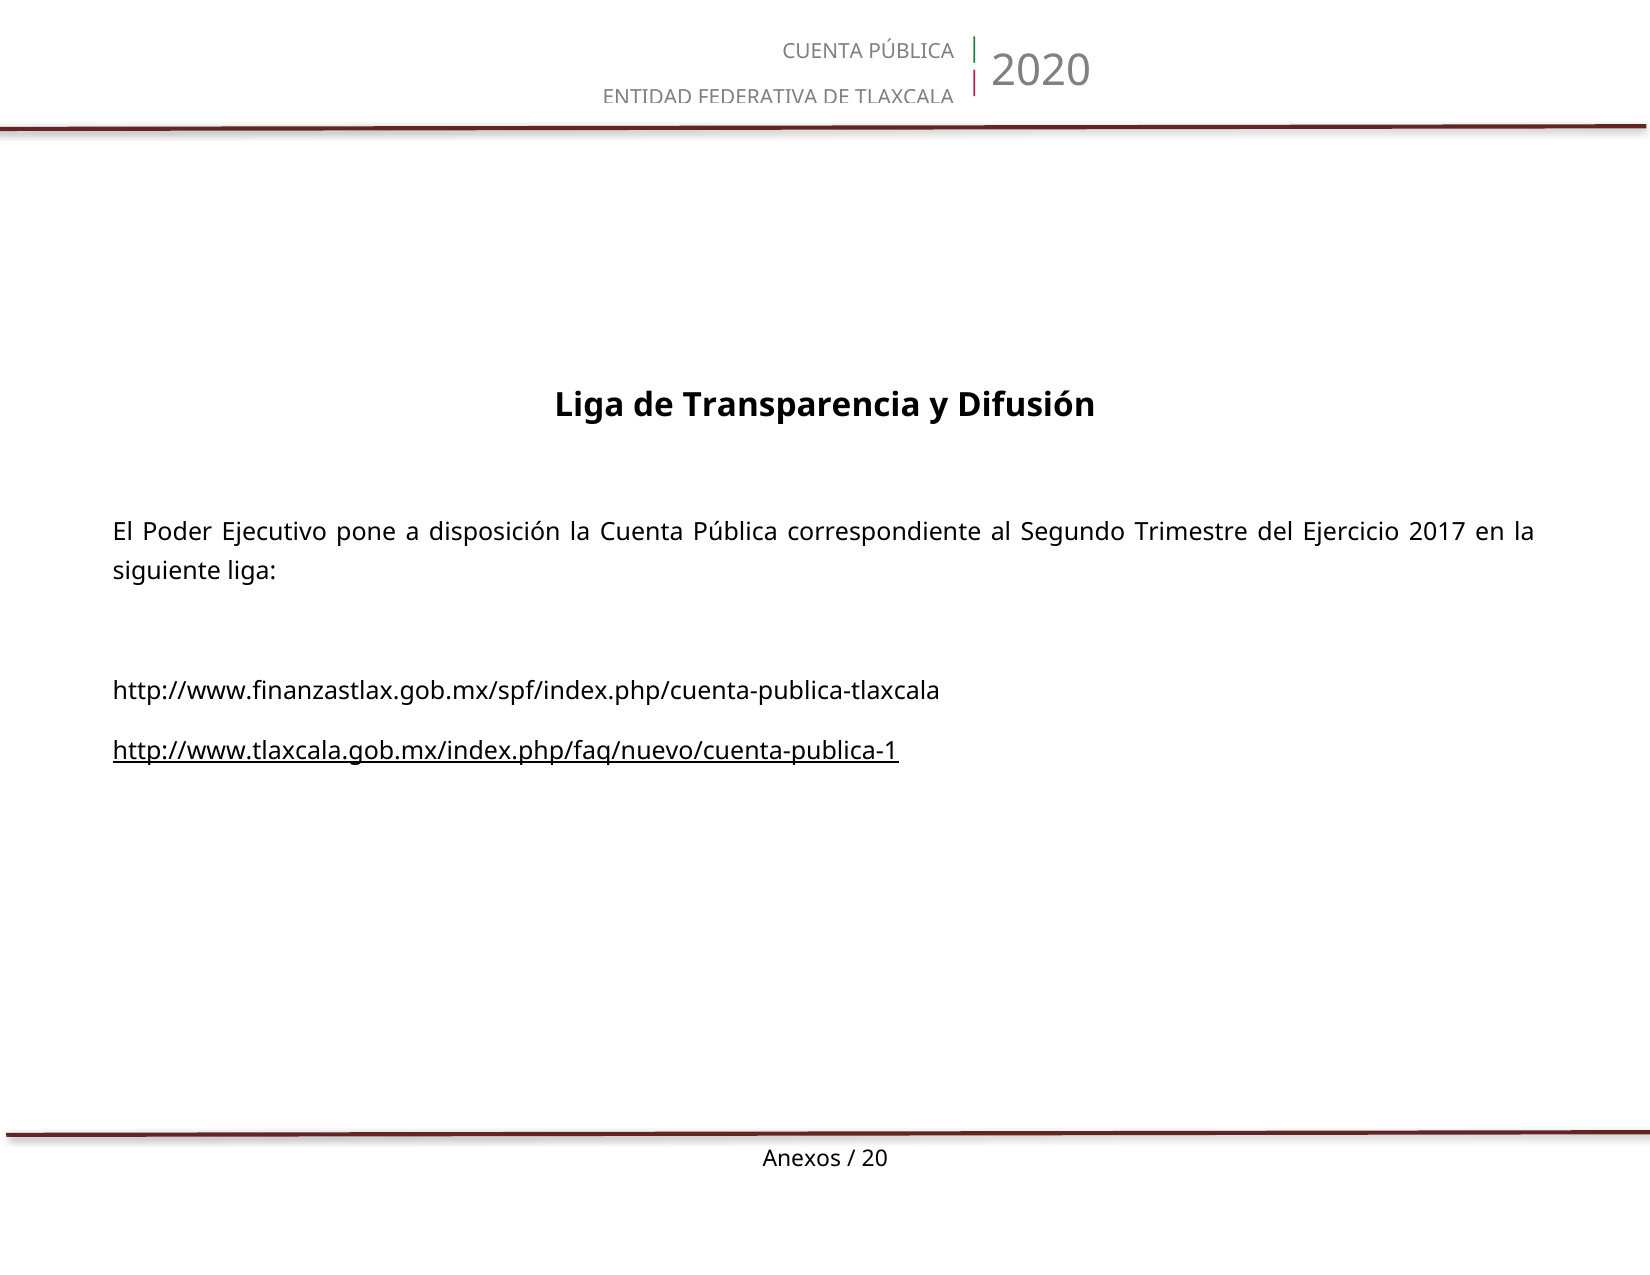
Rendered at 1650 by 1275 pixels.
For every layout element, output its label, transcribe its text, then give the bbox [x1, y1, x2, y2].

text http://www.tlaxcala.gob.mx/index.php/faq/nuevo/cuenta-publica-1 [112, 732, 1537, 767]
text El Poder Ejecutivo pone a disposición la Cuenta Pública correspondiente al Segundo Trimestre del Ejercicio 2017 en la siguiente liga: [112, 513, 1537, 587]
text Liga de Transparencia y Difusión [112, 380, 1537, 426]
text http://www.finanzastlax.gob.mx/spf/index.php/cuenta-publica-tlaxcala [112, 672, 1537, 707]
picture [968, 28, 985, 99]
